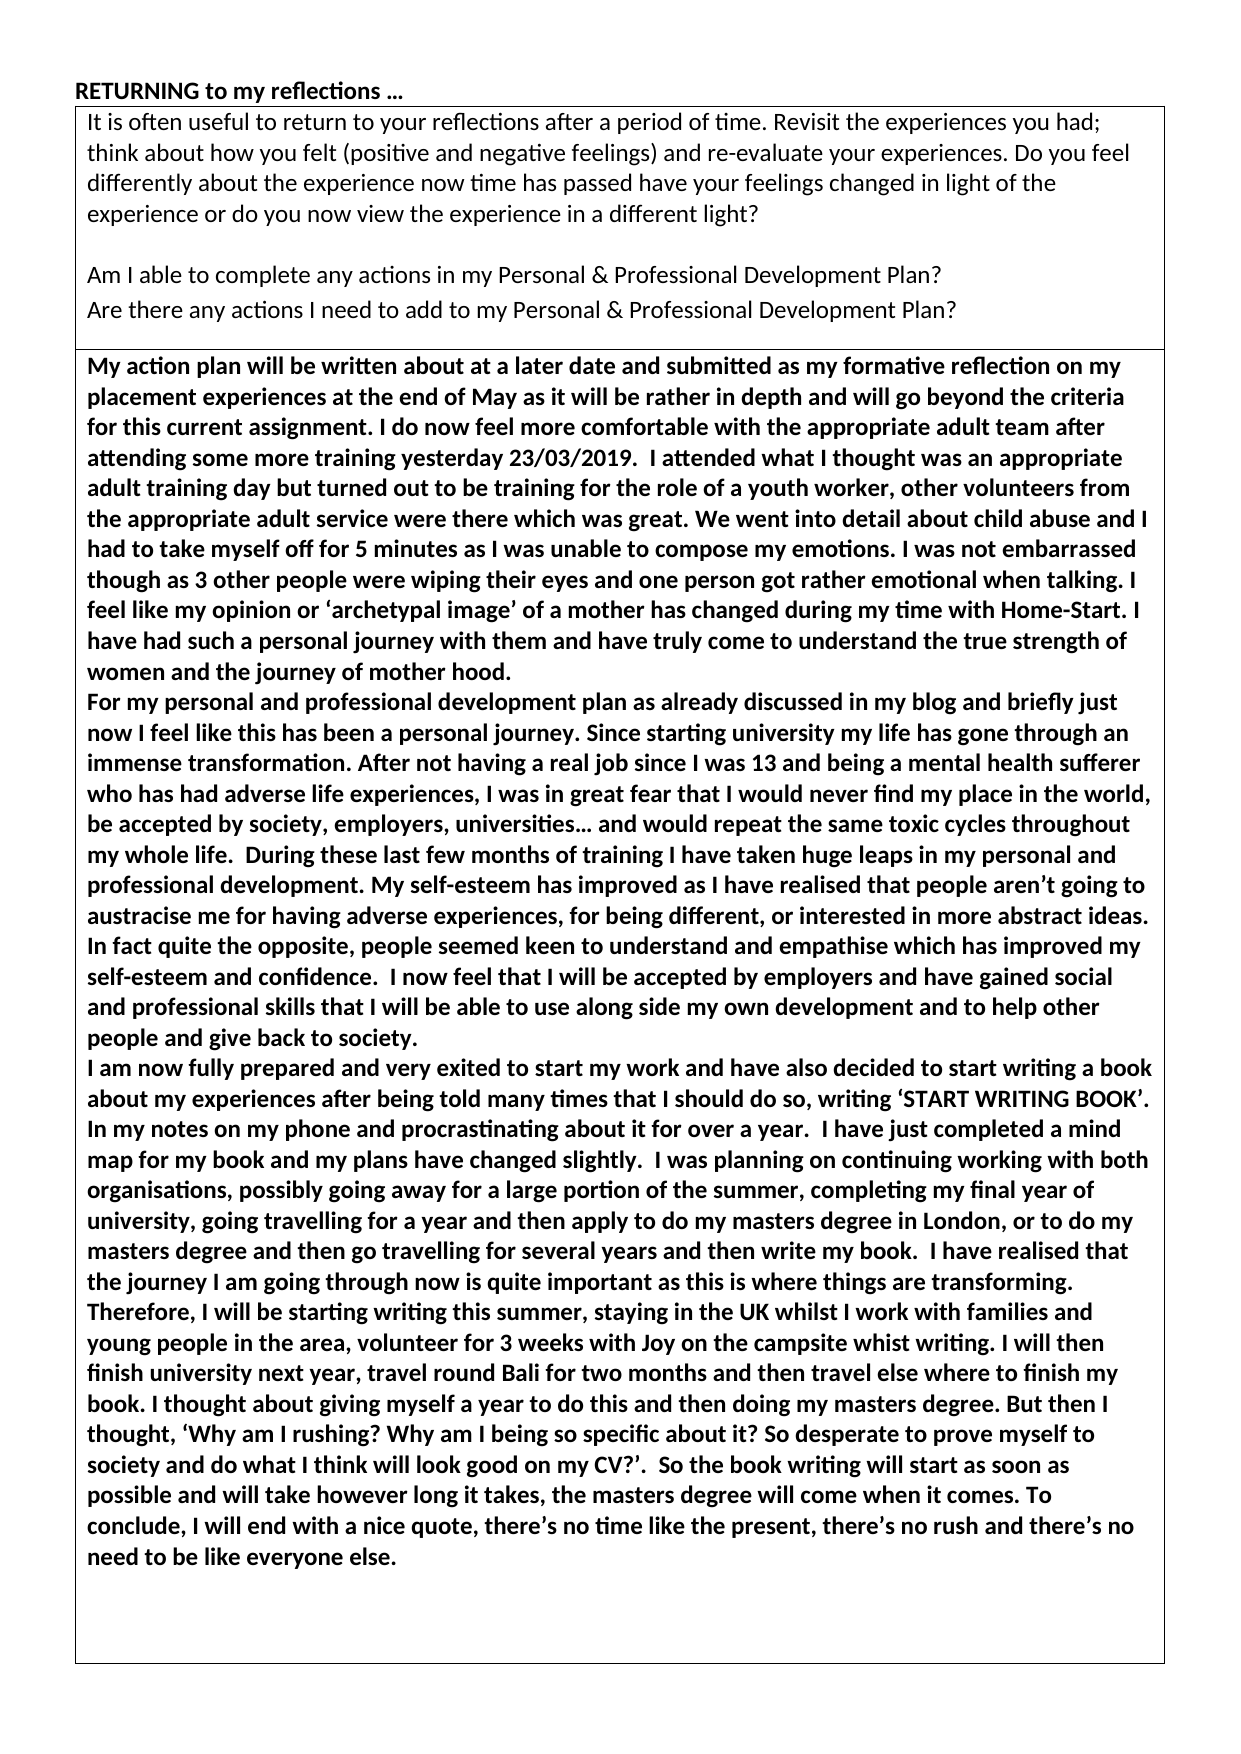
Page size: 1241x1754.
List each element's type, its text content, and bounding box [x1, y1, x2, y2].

text RETURNING to my reflections … [75, 75, 1165, 106]
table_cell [76, 350, 1164, 1663]
table_header It is often useful to return to your reflections after a period of time. Revisit the experiences you had; think about how you felt (positive and negative feelings) and re-evaluate your experiences. Do you feel differently about the experience now time has passed have your feelings changed in light of the experience or do you now view the experience in a different light? Am I able to complete any actions in my Personal & Professional Development Plan? Are there any actions I need to add to my Personal & Professional Development Plan? [76, 107, 1164, 349]
